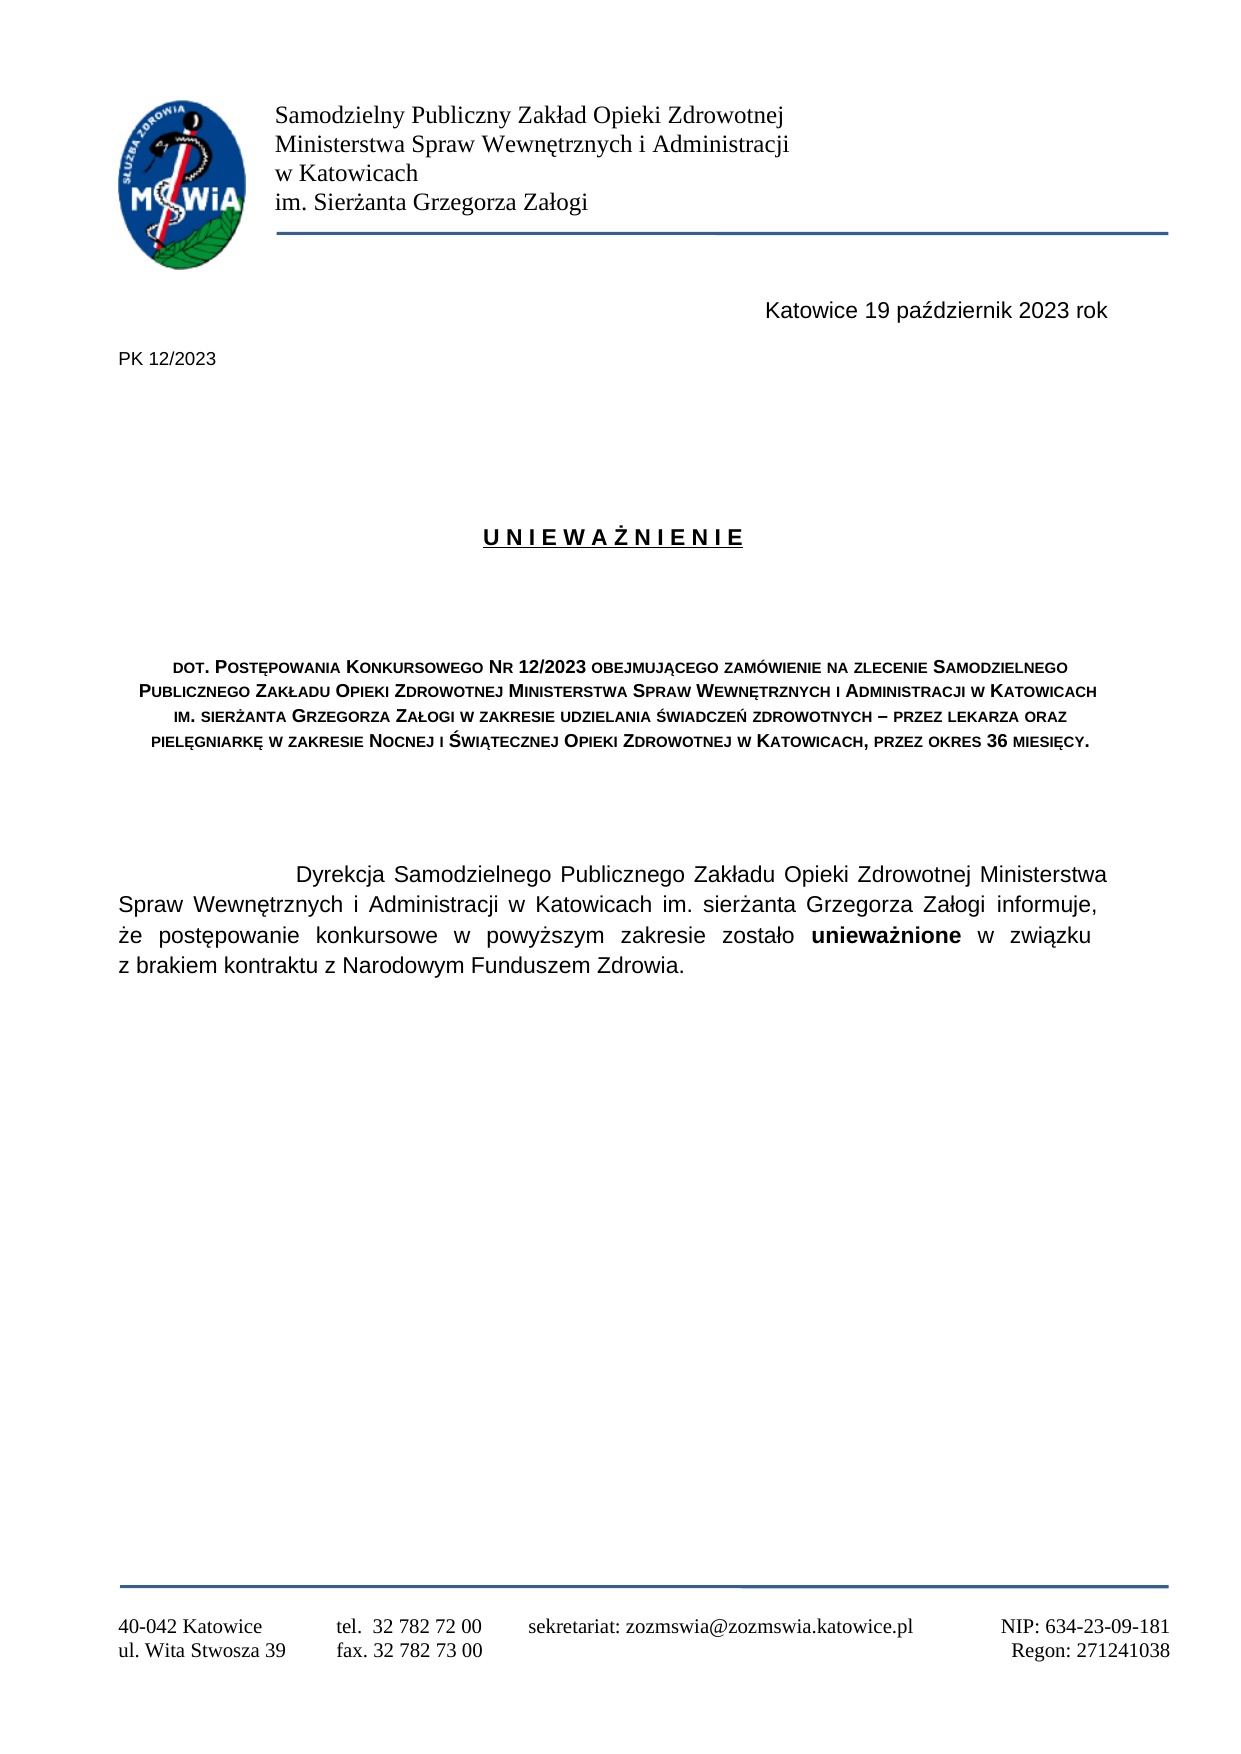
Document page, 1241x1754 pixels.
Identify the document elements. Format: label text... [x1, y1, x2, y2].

text Dyrekcja Samodzielnego Publicznego Zakładu Opieki Zdrowotnej Ministerstwa Spraw Wewnętrznych i Administracji w Katowicach im. sierżanta Grzegorza Załogi informuje, że postępowanie konkursowe w powyższym zakresie zostało unieważnione w związku z brakiem kontraktu z Narodowym Funduszem Zdrowia. [118, 861, 1107, 978]
text Katowice 19 październik 2023 rok [118, 297, 1107, 323]
text U N I E W A Ż N I E N I E [118, 524, 1107, 550]
picture [118, 100, 246, 270]
text dot. Postępowania Konkursowego Nr 12/2023 obejmującego zamówienie na zlecenie Samodzielnego Publicznego Zakładu Opieki Zdrowotnej Ministerstwa Spraw Wewnętrznych i Administracji w Katowicach im. sierżanta Grzegorza Załogi w zakresie udzielania świadczeń zdrowotnych – przez lekarza oraz pielęgniarkę w zakresie Nocnej i Świątecznej Opieki Zdrowotnej w Katowicach, przez okres 36 miesięcy. [133, 656, 1107, 751]
text PK 12/2023 [118, 348, 1107, 370]
